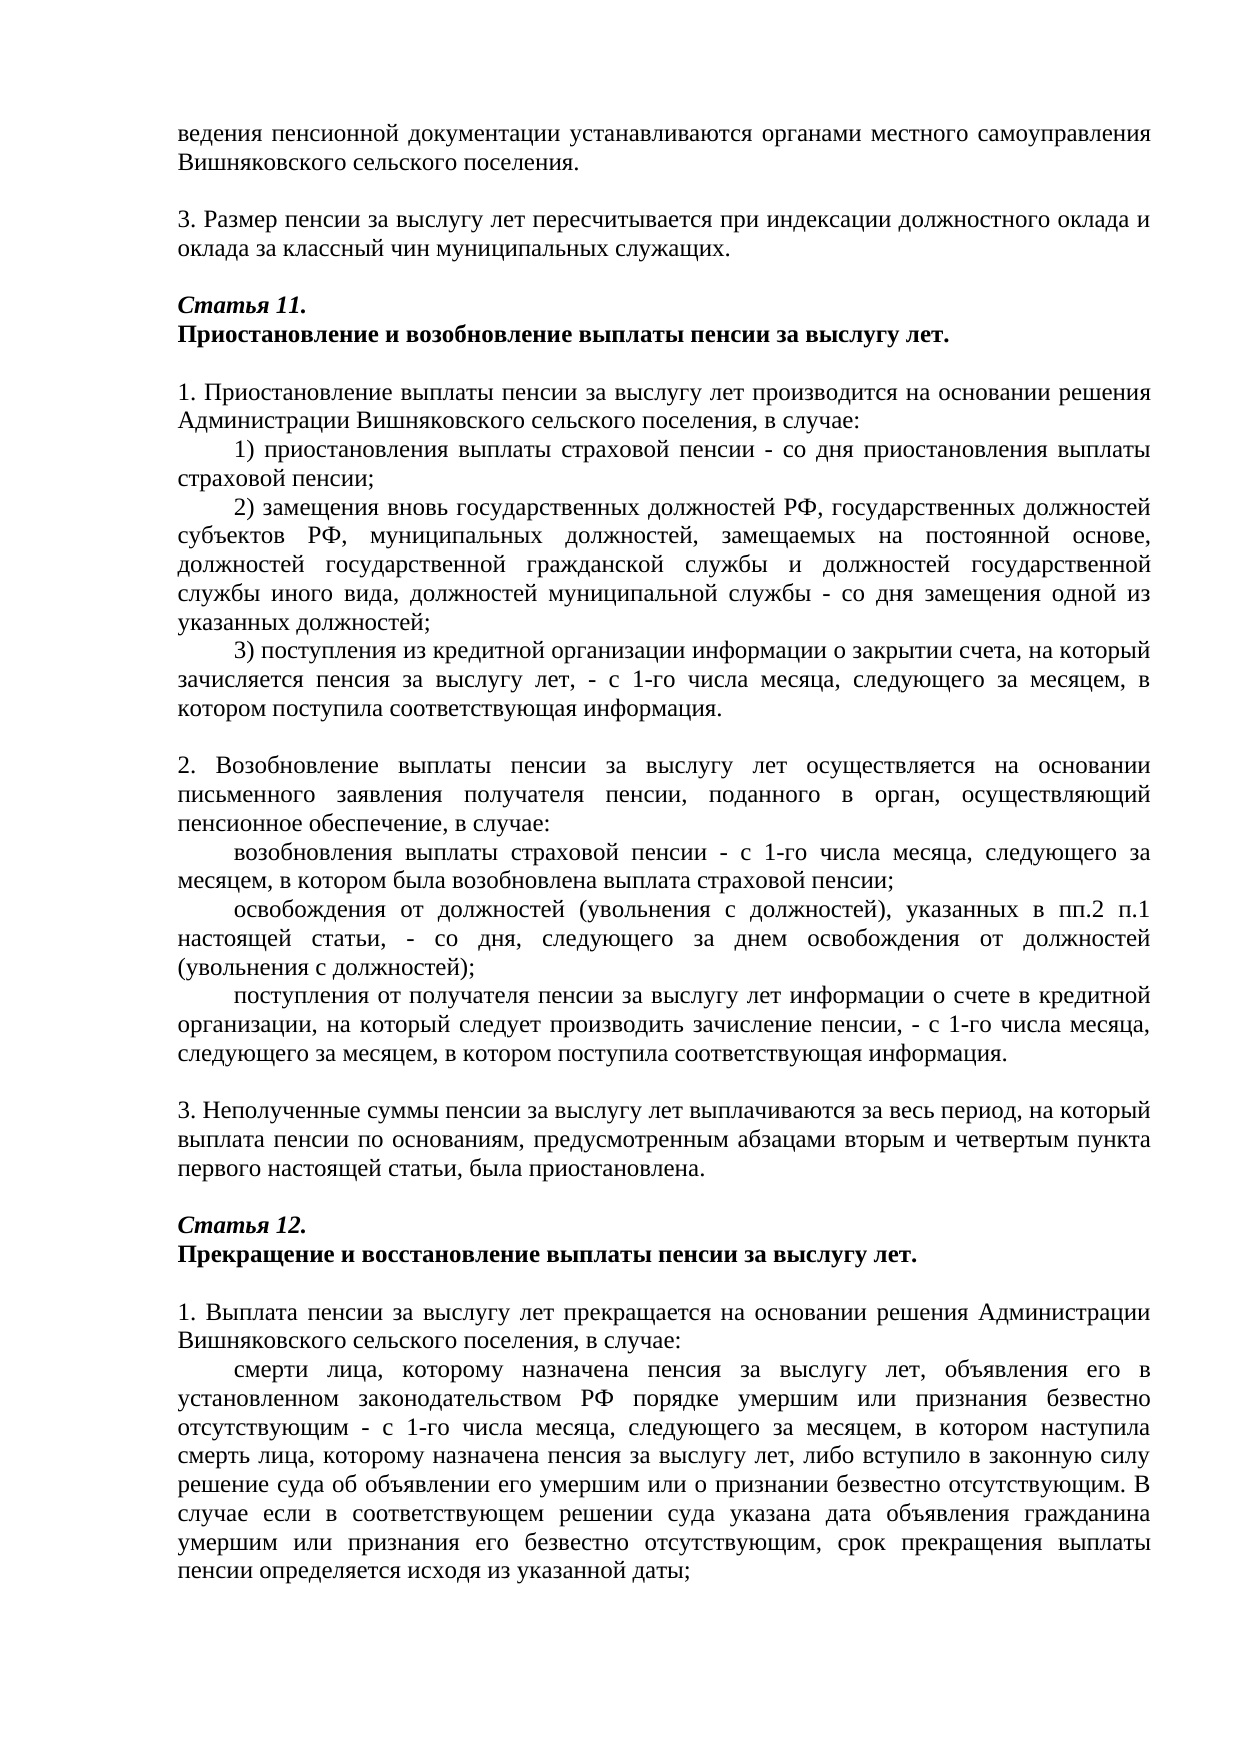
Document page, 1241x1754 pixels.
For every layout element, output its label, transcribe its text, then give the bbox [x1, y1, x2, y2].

text Прекращение и восстановление выплаты пенсии за выслугу лет. [177, 1239, 1152, 1268]
text Статья 12. [177, 1211, 1152, 1239]
text 1) приостановления выплаты страховой пенсии - со дня приостановления выплаты страховой пенсии; [177, 434, 1152, 492]
text поступления от получателя пенсии за выслугу лет информации о счете в кредитной организации, на который следует производить зачисление пенсии, - с 1-го числа месяца, следующего за месяцем, в котором поступила соответствующая информация. [177, 981, 1152, 1067]
text 3. Размер пенсии за выслугу лет пересчитывается при индексации должностного оклада и оклада за классный чин муниципальных служащих. [177, 204, 1152, 262]
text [177, 118, 1152, 176]
text 3. Неполученные суммы пенсии за выслугу лет выплачиваются за весь период, на который выплата пенсии по основаниям, предусмотренным абзацами вторым и четвертым пункта первого настоящей статьи, была приостановлена. [177, 1096, 1152, 1182]
text смерти лица, которому назначена пенсия за выслугу лет, объявления его в установленном законодательством РФ порядке умершим или признания безвестно отсутствующим - с 1-го числа месяца, следующего за месяцем, в котором наступила смерть лица, которому назначена пенсия за выслугу лет, либо вступило в законную силу решение суда об объявлении его умершим или о признании безвестно отсутствующим. В случае если в соответствующем решении суда указана дата объявления гражданина умершим или признания его безвестно отсутствующим, срок прекращения выплаты пенсии определяется исходя из указанной даты; [177, 1354, 1152, 1584]
text 2. Возобновление выплаты пенсии за выслугу лет осуществляется на основании письменного заявления получателя пенсии, поданного в орган, осуществляющий пенсионное обеспечение, в случае: [177, 751, 1152, 837]
text 2) замещения вновь государственных должностей РФ, государственных должностей субъектов РФ, муниципальных должностей, замещаемых на постоянной основе, должностей государственной гражданской службы и должностей государственной службы иного вида, должностей муниципальной службы - со дня замещения одной из указанных должностей; [177, 492, 1152, 636]
text Статья 11. [177, 291, 1152, 319]
text 3) поступления из кредитной организации информации о закрытии счета, на который зачисляется пенсия за выслугу лет, - с 1-го числа месяца, следующего за месяцем, в котором поступила соответствующая информация. [177, 636, 1152, 722]
text Приостановление и возобновление выплаты пенсии за выслугу лет. [177, 319, 1152, 348]
text возобновления выплаты страховой пенсии - с 1-го числа месяца, следующего за месяцем, в котором была возобновлена выплата страховой пенсии; [177, 837, 1152, 894]
text 1. Приостановление выплаты пенсии за выслугу лет производится на основании решения Администрации Вишняковского сельского поселения, в случае: [177, 377, 1152, 434]
text 1. Выплата пенсии за выслугу лет прекращается на основании решения Администрации Вишняковского сельского поселения, в случае: [177, 1297, 1152, 1354]
text освобождения от должностей (увольнения с должностей), указанных в пп.2 п.1 настоящей статьи, - со дня, следующего за днем освобождения от должностей (увольнения с должностей); [177, 894, 1152, 981]
